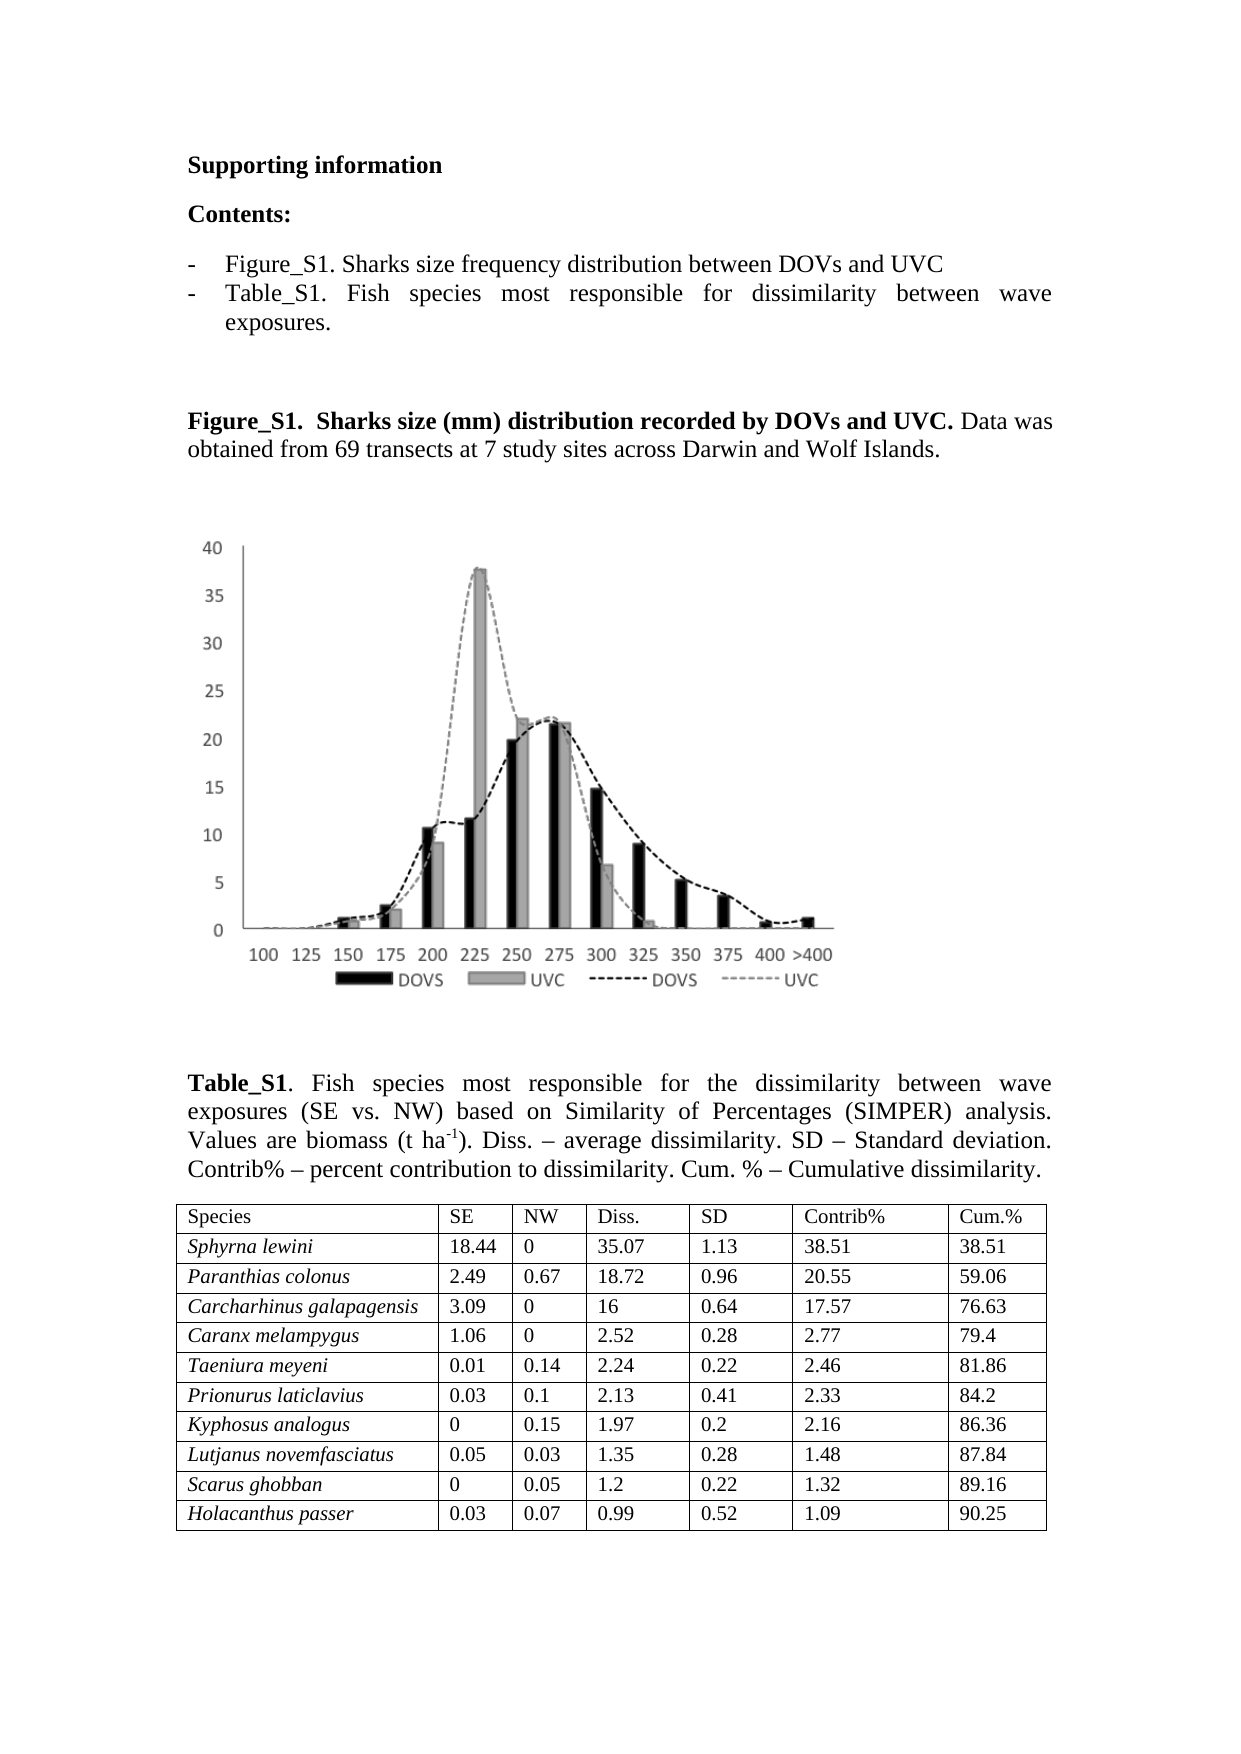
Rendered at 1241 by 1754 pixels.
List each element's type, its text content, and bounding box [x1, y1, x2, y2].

table_cell 0.07 [513, 1501, 586, 1530]
table_cell 38.51 [793, 1234, 948, 1263]
table_cell 0.03 [513, 1442, 586, 1471]
text Contents: [187, 199, 1053, 228]
table_cell 1.32 [793, 1472, 948, 1500]
text Table_S1. Fish species most responsible for the dissimilarity between wave exposures (SE vs. NW) based on Similarity of Percentages (SIMPER) analysis. Values are biomass (t ha-1). Diss. – average dissimilarity. SD – Standard deviation. Contrib% – percent contribution to dissimilarity. Cum. % – Cumulative dissimilarity. [187, 1068, 1053, 1183]
table_cell 0.28 [690, 1442, 792, 1471]
table_cell 1.48 [793, 1442, 948, 1471]
table_cell Holacanthus passer [177, 1501, 438, 1530]
table_cell 1.13 [690, 1234, 792, 1263]
table_cell 1.97 [587, 1412, 689, 1441]
table_cell Scarus ghobban [177, 1472, 438, 1500]
table_cell 2.49 [439, 1264, 512, 1292]
table_cell 0 [513, 1234, 586, 1263]
table_cell 89.16 [949, 1472, 1046, 1500]
table_cell 0.01 [439, 1353, 512, 1382]
table_header SD [690, 1205, 792, 1233]
table_cell 81.86 [949, 1353, 1046, 1382]
table_cell 38.51 [949, 1234, 1046, 1263]
table_header Diss. [587, 1205, 689, 1233]
table_cell 0.1 [513, 1383, 586, 1411]
table_cell 16 [587, 1294, 689, 1322]
table_cell 59.06 [949, 1264, 1046, 1292]
table_cell 2.77 [793, 1323, 948, 1352]
table_cell 35.07 [587, 1234, 689, 1263]
list Figure_S1. Sharks size frequency distribution between DOVs and UVC [187, 249, 1053, 278]
table_cell 3.09 [439, 1294, 512, 1322]
table_cell 0 [513, 1323, 586, 1352]
table_cell 1.06 [439, 1323, 512, 1352]
table_cell 0.2 [690, 1412, 792, 1441]
table_cell 18.44 [439, 1234, 512, 1263]
table_cell 0.41 [690, 1383, 792, 1411]
table_cell 84.2 [949, 1383, 1046, 1411]
table_header Cum.% [949, 1205, 1046, 1233]
table_cell 76.63 [949, 1294, 1046, 1322]
table_cell 18.72 [587, 1264, 689, 1292]
table_cell 1.09 [793, 1501, 948, 1530]
table_cell Carcharhinus galapagensis [177, 1294, 438, 1322]
table_cell 0.03 [439, 1501, 512, 1530]
table_cell 0.64 [690, 1294, 792, 1322]
table_cell 2.33 [793, 1383, 948, 1411]
list Table_S1. Fish species most responsible for dissimilarity between wave exposures. [187, 278, 1053, 335]
table_cell 2.24 [587, 1353, 689, 1382]
table_header Contrib% [793, 1205, 948, 1233]
table_cell Caranx melampygus [177, 1323, 438, 1352]
table_cell 17.57 [793, 1294, 948, 1322]
table_cell Lutjanus novemfasciatus [177, 1442, 438, 1471]
text Supporting information [187, 150, 1053, 179]
table_cell 0.05 [513, 1472, 586, 1500]
table_cell Paranthias colonus [177, 1264, 438, 1292]
table_cell 0.14 [513, 1353, 586, 1382]
table_cell 0.99 [587, 1501, 689, 1530]
table_header SE [439, 1205, 512, 1233]
table_header NW [513, 1205, 586, 1233]
table_cell 79.4 [949, 1323, 1046, 1352]
table_header Species [177, 1205, 438, 1233]
picture [187, 533, 1013, 998]
table_cell Sphyrna lewini [177, 1234, 438, 1263]
table_cell 87.84 [949, 1442, 1046, 1471]
table_cell 0 [439, 1412, 512, 1441]
table_cell Kyphosus analogus [177, 1412, 438, 1441]
table_cell 86.36 [949, 1412, 1046, 1441]
table_cell 2.46 [793, 1353, 948, 1382]
table_cell 2.16 [793, 1412, 948, 1441]
table_cell 0.05 [439, 1442, 512, 1471]
table_cell 0 [439, 1472, 512, 1500]
table_cell 0.96 [690, 1264, 792, 1292]
table_cell 0.52 [690, 1501, 792, 1530]
table_cell 0.15 [513, 1412, 586, 1441]
table_cell 0.03 [439, 1383, 512, 1411]
table_cell 0.28 [690, 1323, 792, 1352]
table_cell 1.2 [587, 1472, 689, 1500]
table_cell Prionurus laticlavius [177, 1383, 438, 1411]
table_cell 90.25 [949, 1501, 1046, 1530]
text Figure_S1. Sharks size (mm) distribution recorded by DOVs and UVC. Data was obtained from 69 transects at 7 study sites across Darwin and Wolf Islands. [187, 406, 1053, 463]
table_cell 0.67 [513, 1264, 586, 1292]
table_cell 0 [513, 1294, 586, 1322]
table_cell 1.35 [587, 1442, 689, 1471]
table_cell 0.22 [690, 1472, 792, 1500]
table_cell 2.13 [587, 1383, 689, 1411]
table_cell 0.22 [690, 1353, 792, 1382]
table_cell Taeniura meyeni [177, 1353, 438, 1382]
table_cell 20.55 [793, 1264, 948, 1292]
table_cell 2.52 [587, 1323, 689, 1352]
